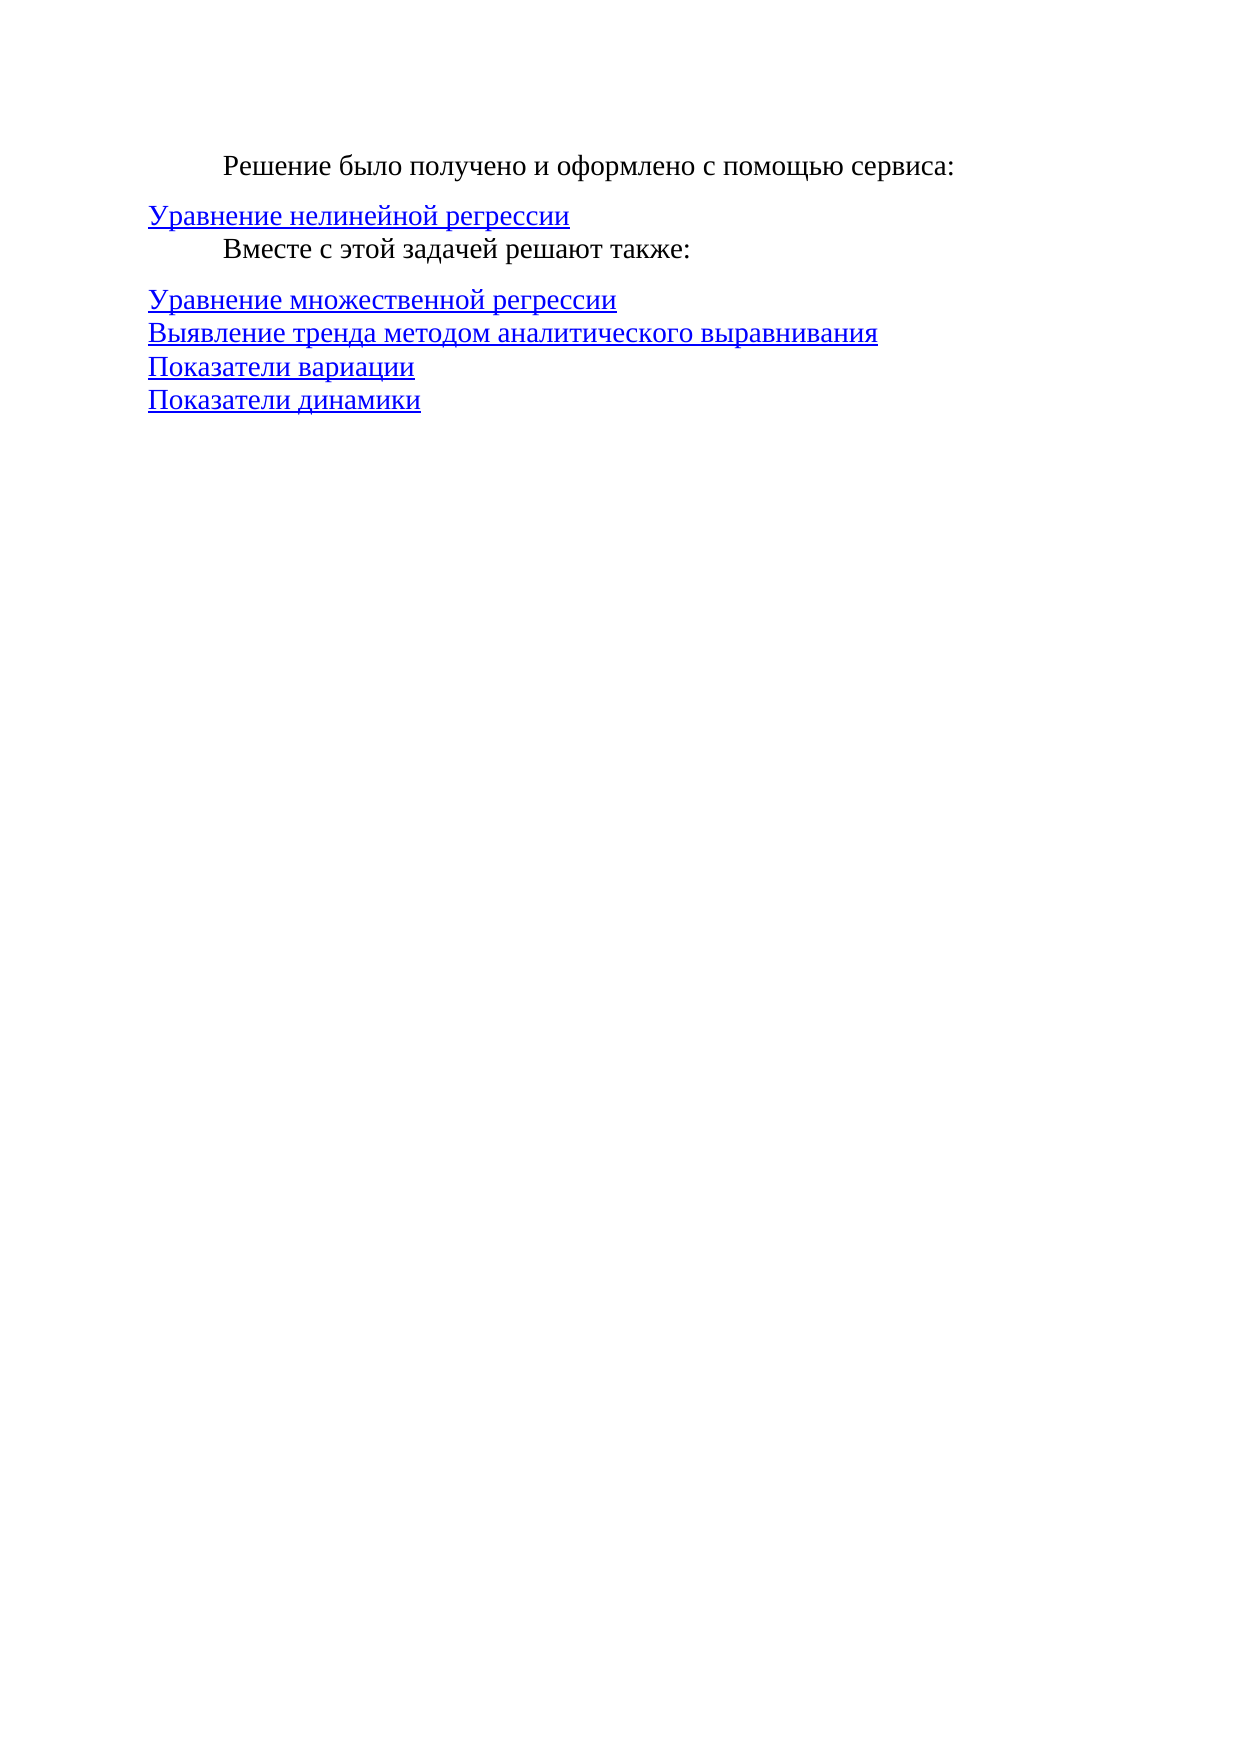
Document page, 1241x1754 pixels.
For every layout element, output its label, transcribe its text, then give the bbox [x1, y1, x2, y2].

text Показатели вариации [148, 349, 1092, 382]
text Вместе с этой задачей решают также: [148, 232, 1092, 265]
text Уравнение нелинейной регрессии [148, 198, 1092, 232]
text Выявление тренда методом аналитического выравнивания [148, 315, 1092, 349]
text Уравнение множественной регрессии [148, 282, 1092, 315]
text Решение было получено и оформлено с помощью сервиса: [148, 148, 1092, 181]
text Показатели динамики [148, 382, 1092, 416]
